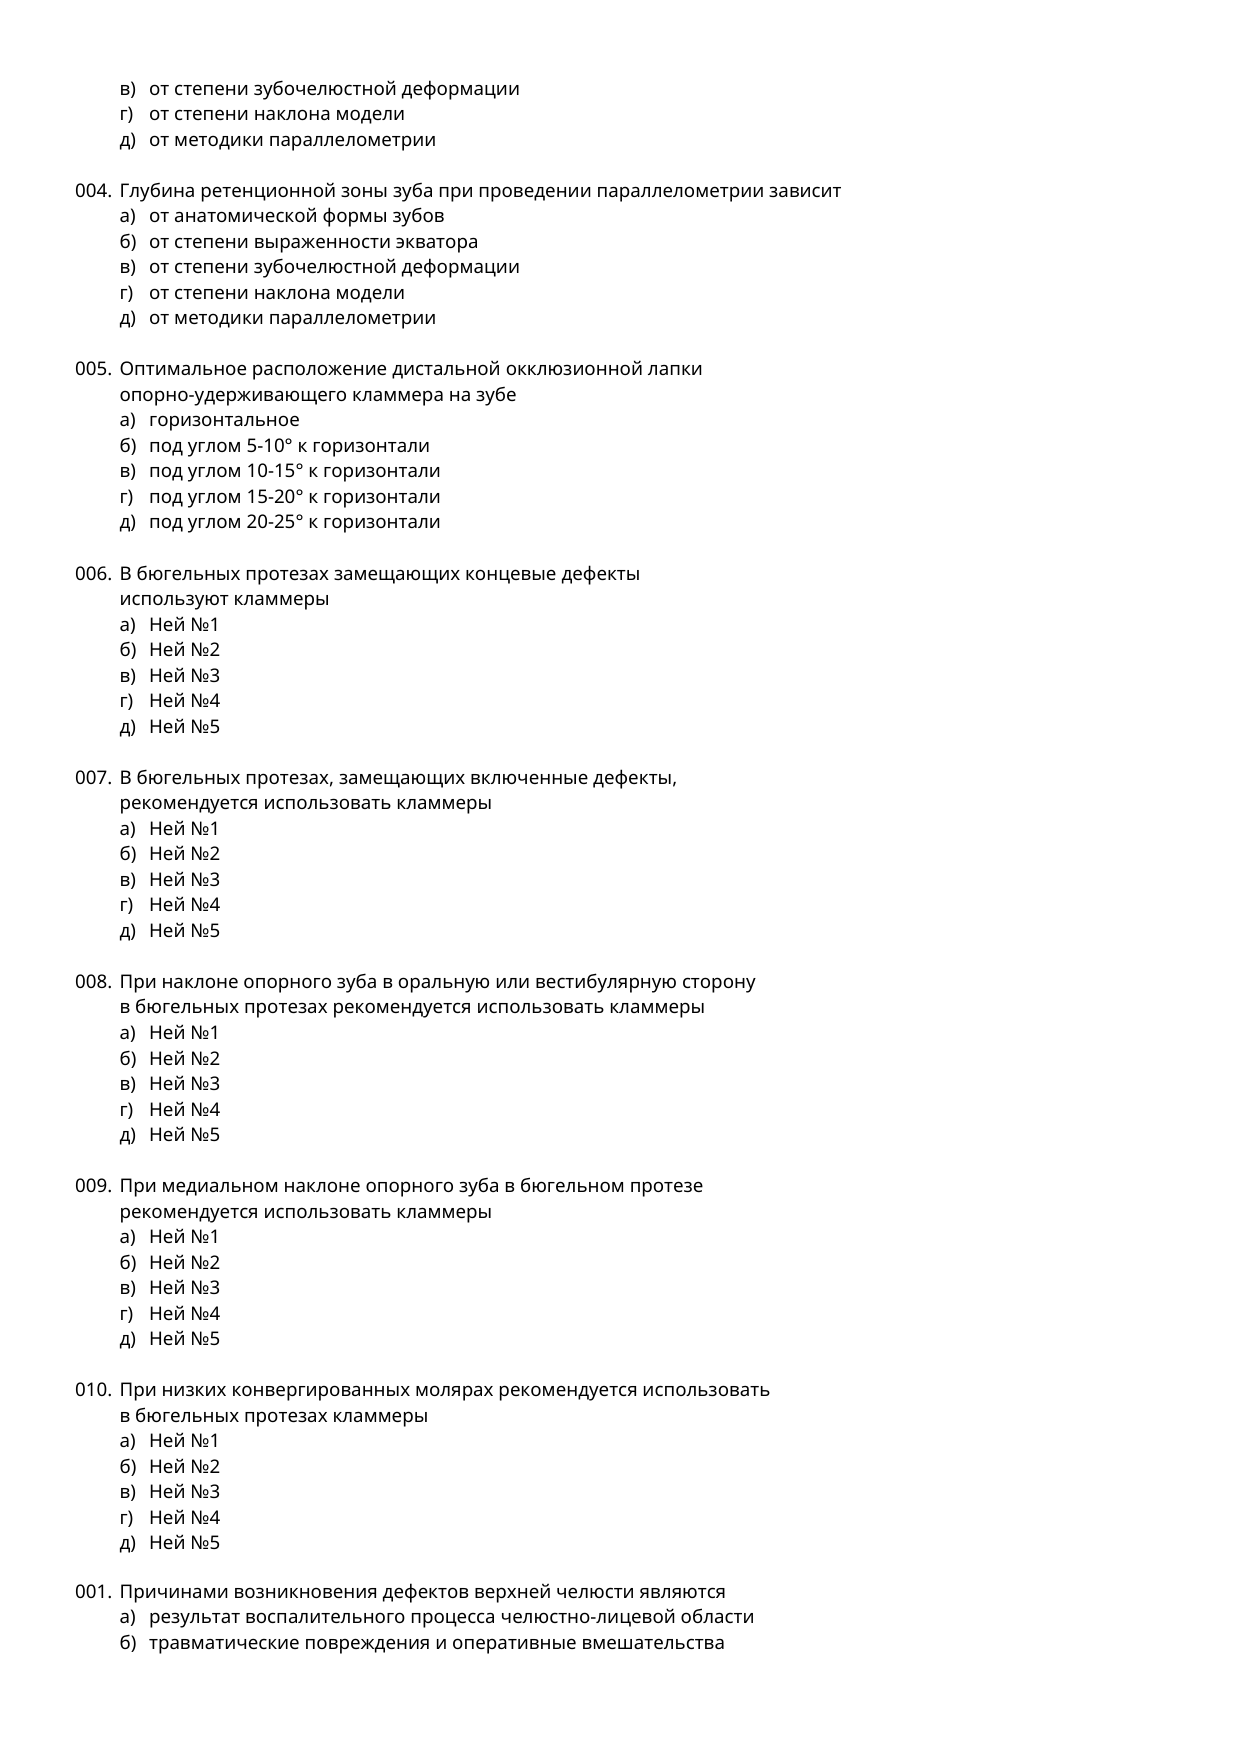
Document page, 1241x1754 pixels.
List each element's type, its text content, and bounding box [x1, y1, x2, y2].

text г) Ней №4 [75, 687, 1165, 713]
text а) результат воспалительного процесса челюстно-лицевой области [75, 1604, 1165, 1629]
text а) Ней №1 [75, 1223, 1165, 1249]
text г) от степени наклона модели [75, 101, 1165, 126]
text б) Ней №2 [75, 1045, 1165, 1070]
text д) Ней №5 [75, 1530, 1165, 1555]
text д) от методики параллелометрии [75, 305, 1165, 330]
text б) от степени выраженности экватора [75, 228, 1165, 254]
text д) Ней №5 [75, 917, 1165, 943]
text в) Ней №3 [75, 1070, 1165, 1096]
text опорно-удерживающего кламмера на зубе [75, 381, 1165, 407]
text а) Ней №1 [75, 611, 1165, 636]
text в) под углом 10-15° к горизонтали [75, 458, 1165, 483]
text 010. При низких конвергированных молярах рекомендуется использовать [75, 1377, 1165, 1402]
text б) Ней №2 [75, 1453, 1165, 1479]
text д) Ней №5 [75, 713, 1165, 738]
text а) Ней №1 [75, 815, 1165, 841]
text 009. При медиальном наклоне опорного зуба в бюгельном протезе [75, 1172, 1165, 1198]
text 001. Причинами возникновения дефектов верхней челюсти являются [75, 1578, 1165, 1604]
text г) от степени наклона модели [75, 279, 1165, 305]
text 008. При наклоне опорного зуба в оральную или вестибулярную сторону [75, 968, 1165, 994]
text в) от степени зубочелюстной деформации [75, 75, 1165, 101]
text б) Ней №2 [75, 636, 1165, 662]
text рекомендуется использовать кламмеры [75, 789, 1165, 815]
text д) от методики параллелометрии [75, 126, 1165, 152]
text г) Ней №4 [75, 1504, 1165, 1530]
text б) Ней №2 [75, 841, 1165, 866]
text г) под углом 15-20° к горизонтали [75, 483, 1165, 509]
text 006. В бюгельных протезах замещающих концевые дефекты [75, 560, 1165, 585]
text в) Ней №3 [75, 1274, 1165, 1300]
text г) Ней №4 [75, 1300, 1165, 1326]
text 005. Оптимальное расположение дистальной окклюзионной лапки [75, 356, 1165, 381]
text д) Ней №5 [75, 1121, 1165, 1147]
text в бюгельных протезах кламмеры [75, 1402, 1165, 1428]
text а) Ней №1 [75, 1428, 1165, 1453]
text г) Ней №4 [75, 1096, 1165, 1121]
text рекомендуется использовать кламмеры [75, 1198, 1165, 1223]
text в) Ней №3 [75, 662, 1165, 687]
text 004. Глубина ретенционной зоны зуба при проведении параллелометрии зависит [75, 177, 1165, 203]
text д) под углом 20-25° к горизонтали [75, 509, 1165, 534]
text б) Ней №2 [75, 1249, 1165, 1274]
text в) Ней №3 [75, 866, 1165, 892]
text используют кламмеры [75, 585, 1165, 611]
text б) травматические повреждения и оперативные вмешательства [75, 1629, 1165, 1655]
text а) от анатомической формы зубов [75, 203, 1165, 228]
text в бюгельных протезах рекомендуется использовать кламмеры [75, 994, 1165, 1019]
text г) Ней №4 [75, 892, 1165, 917]
text д) Ней №5 [75, 1326, 1165, 1351]
text а) горизонтальное [75, 407, 1165, 432]
text б) под углом 5-10° к горизонтали [75, 432, 1165, 458]
text 007. В бюгельных протезах, замещающих включенные дефекты, [75, 764, 1165, 789]
text а) Ней №1 [75, 1019, 1165, 1045]
text в) от степени зубочелюстной деформации [75, 254, 1165, 279]
text в) Ней №3 [75, 1479, 1165, 1504]
